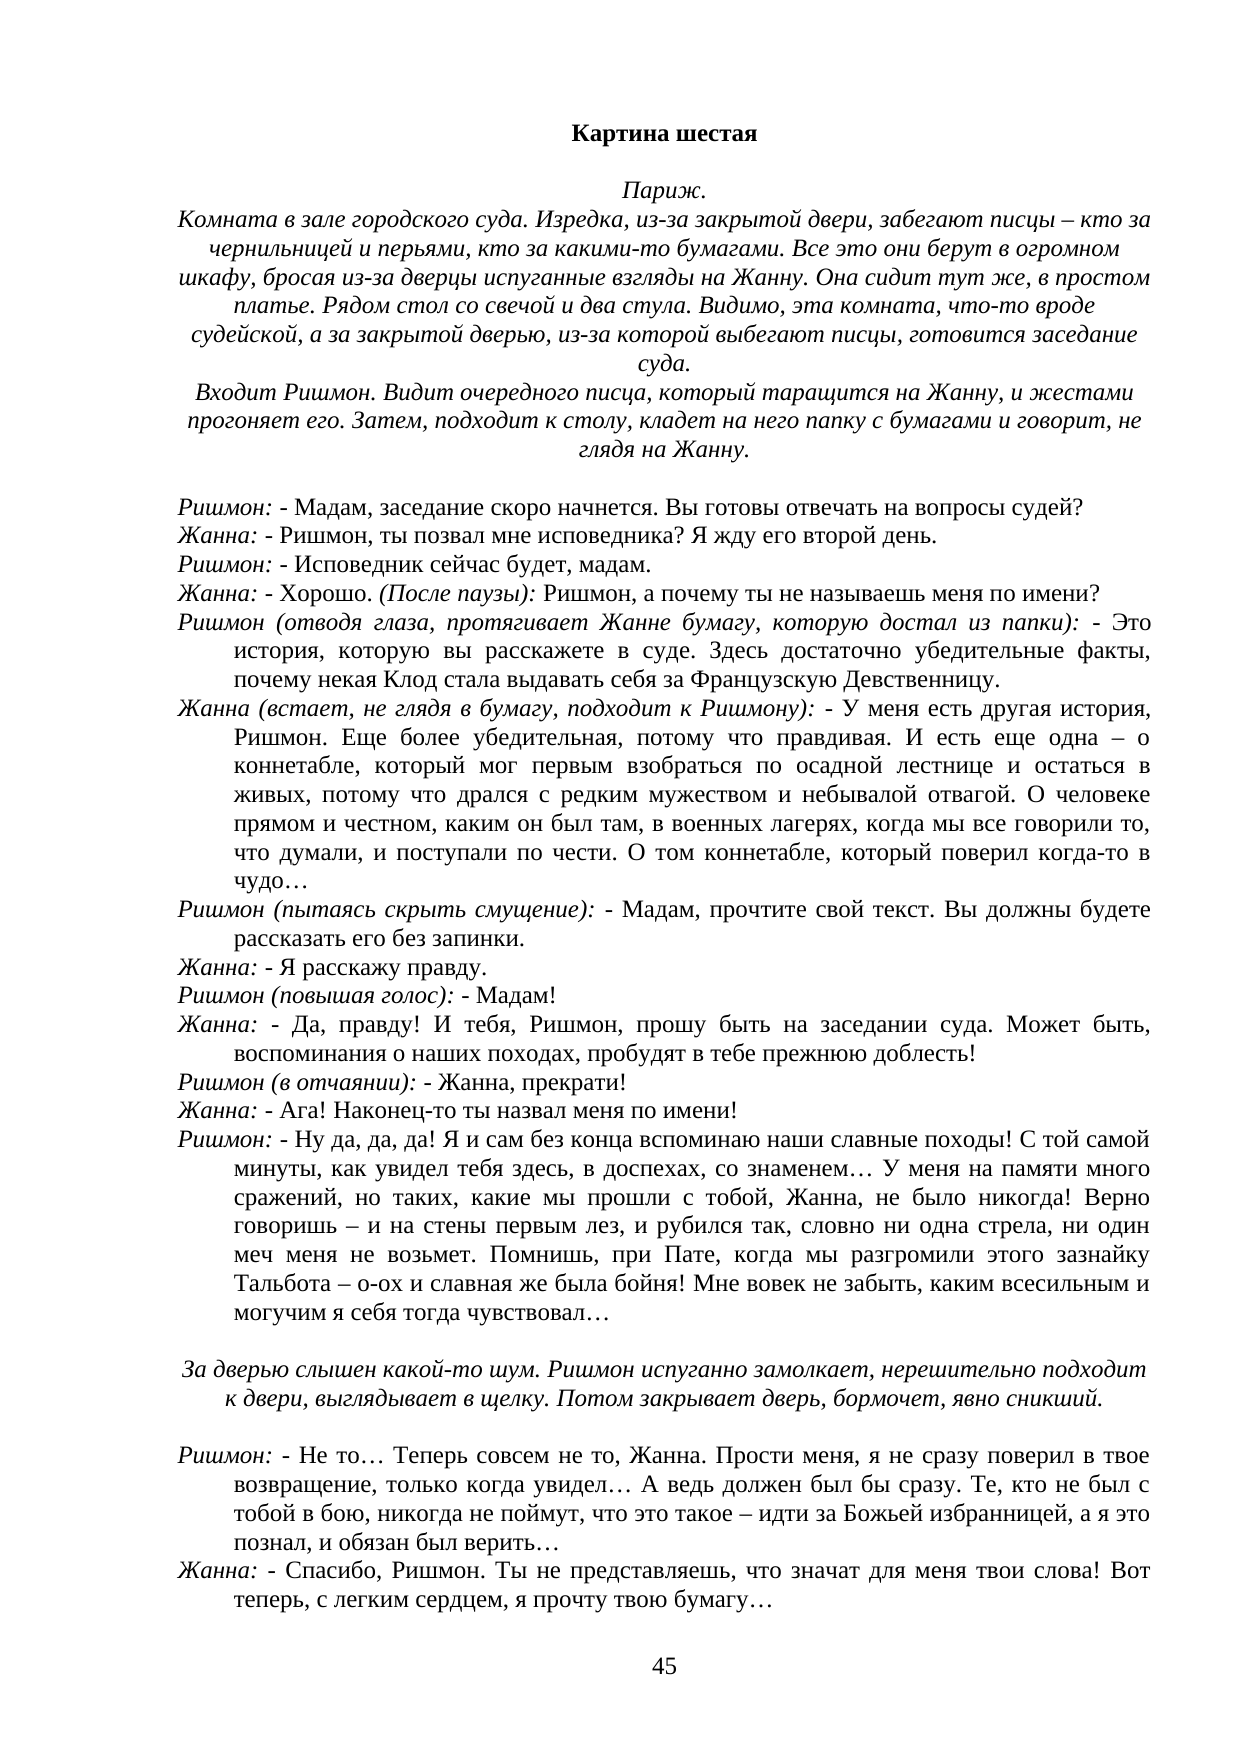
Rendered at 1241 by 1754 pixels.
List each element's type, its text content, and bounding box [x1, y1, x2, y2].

text Ришмон: - Не то… Теперь совсем не то, Жанна. Прости меня, я не сразу поверил в твое возвращение, только когда увидел… А ведь должен был бы сразу. Те, кто не был с тобой в бою, никогда не поймут, что это такое – идти за Божьей избранницей, а я это познал, и обязан был верить… [177, 1441, 1152, 1556]
text Ришмон: - Исповедник сейчас будет, мадам. [177, 549, 1152, 578]
text Жанна: - Ришмон, ты позвал мне исповедника? Я жду его второй день. [177, 521, 1152, 549]
text Ришмон (пытаясь скрыть смущение): - Мадам, прочтите свой текст. Вы должны будете рассказать его без запинки. [177, 894, 1152, 952]
text Жанна: - Я расскажу правду. [177, 952, 1152, 981]
text Жанна: - Спасибо, Ришмон. Ты не представляешь, что значат для меня твои слова! Вот теперь, с легким сердцем, я прочту твою бумагу… [177, 1556, 1152, 1613]
text Жанна: - Ага! Наконец-то ты назвал меня по имени! [177, 1096, 1152, 1124]
text Париж. [177, 176, 1152, 204]
text Ришмон (повышая голос): - Мадам! [177, 981, 1152, 1009]
text Входит Ришмон. Видит очередного писца, который таращится на Жанну, и жестами прогоняет его. Затем, подходит к столу, кладет на него папку с бумагами и говорит, не глядя на Жанну. [177, 377, 1152, 463]
text Комната в зале городского суда. Изредка, из-за закрытой двери, забегают писцы – кто за чернильницей и перьями, кто за какими-то бумагами. Все это они берут в огромном шкафу, бросая из-за дверцы испуганные взгляды на Жанну. Она сидит тут же, в простом платье. Рядом стол со свечой и два стула. Видимо, эта комната, что-то вроде судейской, а за закрытой дверью, из-за которой выбегают писцы, готовится заседание суда. [177, 204, 1152, 377]
text Жанна: - Хорошо. (После паузы): Ришмон, а почему ты не называешь меня по имени? [177, 578, 1152, 607]
text Ришмон: - Ну да, да, да! Я и сам без конца вспоминаю наши славные походы! С той самой минуты, как увидел тебя здесь, в доспехах, со знаменем… У меня на памяти много сражений, но таких, какие мы прошли с тобой, Жанна, не было никогда! Верно говоришь – и на стены первым лез, и рубился так, словно ни одна стрела, ни один меч меня не возьмет. Помнишь, при Пате, когда мы разгромили этого зазнайку Тальбота – о-ох и славная же была бойня! Мне вовек не забыть, каким всесильным и могучим я себя тогда чувствовал… [177, 1124, 1152, 1326]
text Ришмон (отводя глаза, протягивает Жанне бумагу, которую достал из папки): - Это история, которую вы расскажете в суде. Здесь достаточно убедительные факты, почему некая Клод стала выдавать себя за Французскую Девственницу. [177, 607, 1152, 693]
text За дверью слышен какой-то шум. Ришмон испуганно замолкает, нерешительно подходит к двери, выглядывает в щелку. Потом закрывает дверь, бормочет, явно сникший. [177, 1354, 1152, 1412]
text Жанна: - Да, правду! И тебя, Ришмон, прошу быть на заседании суда. Может быть, воспоминания о наших походах, пробудят в тебе прежнюю доблесть! [177, 1009, 1152, 1067]
text Ришмон (в отчаянии): - Жанна, прекрати! [177, 1067, 1152, 1096]
text Ришмон: - Мадам, заседание скоро начнется. Вы готовы отвечать на вопросы судей? [177, 492, 1152, 521]
text Картина шестая [177, 118, 1152, 147]
text Жанна (встает, не глядя в бумагу, подходит к Ришмону): - У меня есть другая история, Ришмон. Еще более убедительная, потому что правдивая. И есть еще одна – о коннетабле, который мог первым взобраться по осадной лестнице и остаться в живых, потому что дрался с редким мужеством и небывалой отвагой. О человеке прямом и честном, каким он был там, в военных лагерях, когда мы все говорили то, что думали, и поступали по чести. О том коннетабле, который поверил когда-то в чудо… [177, 693, 1152, 894]
